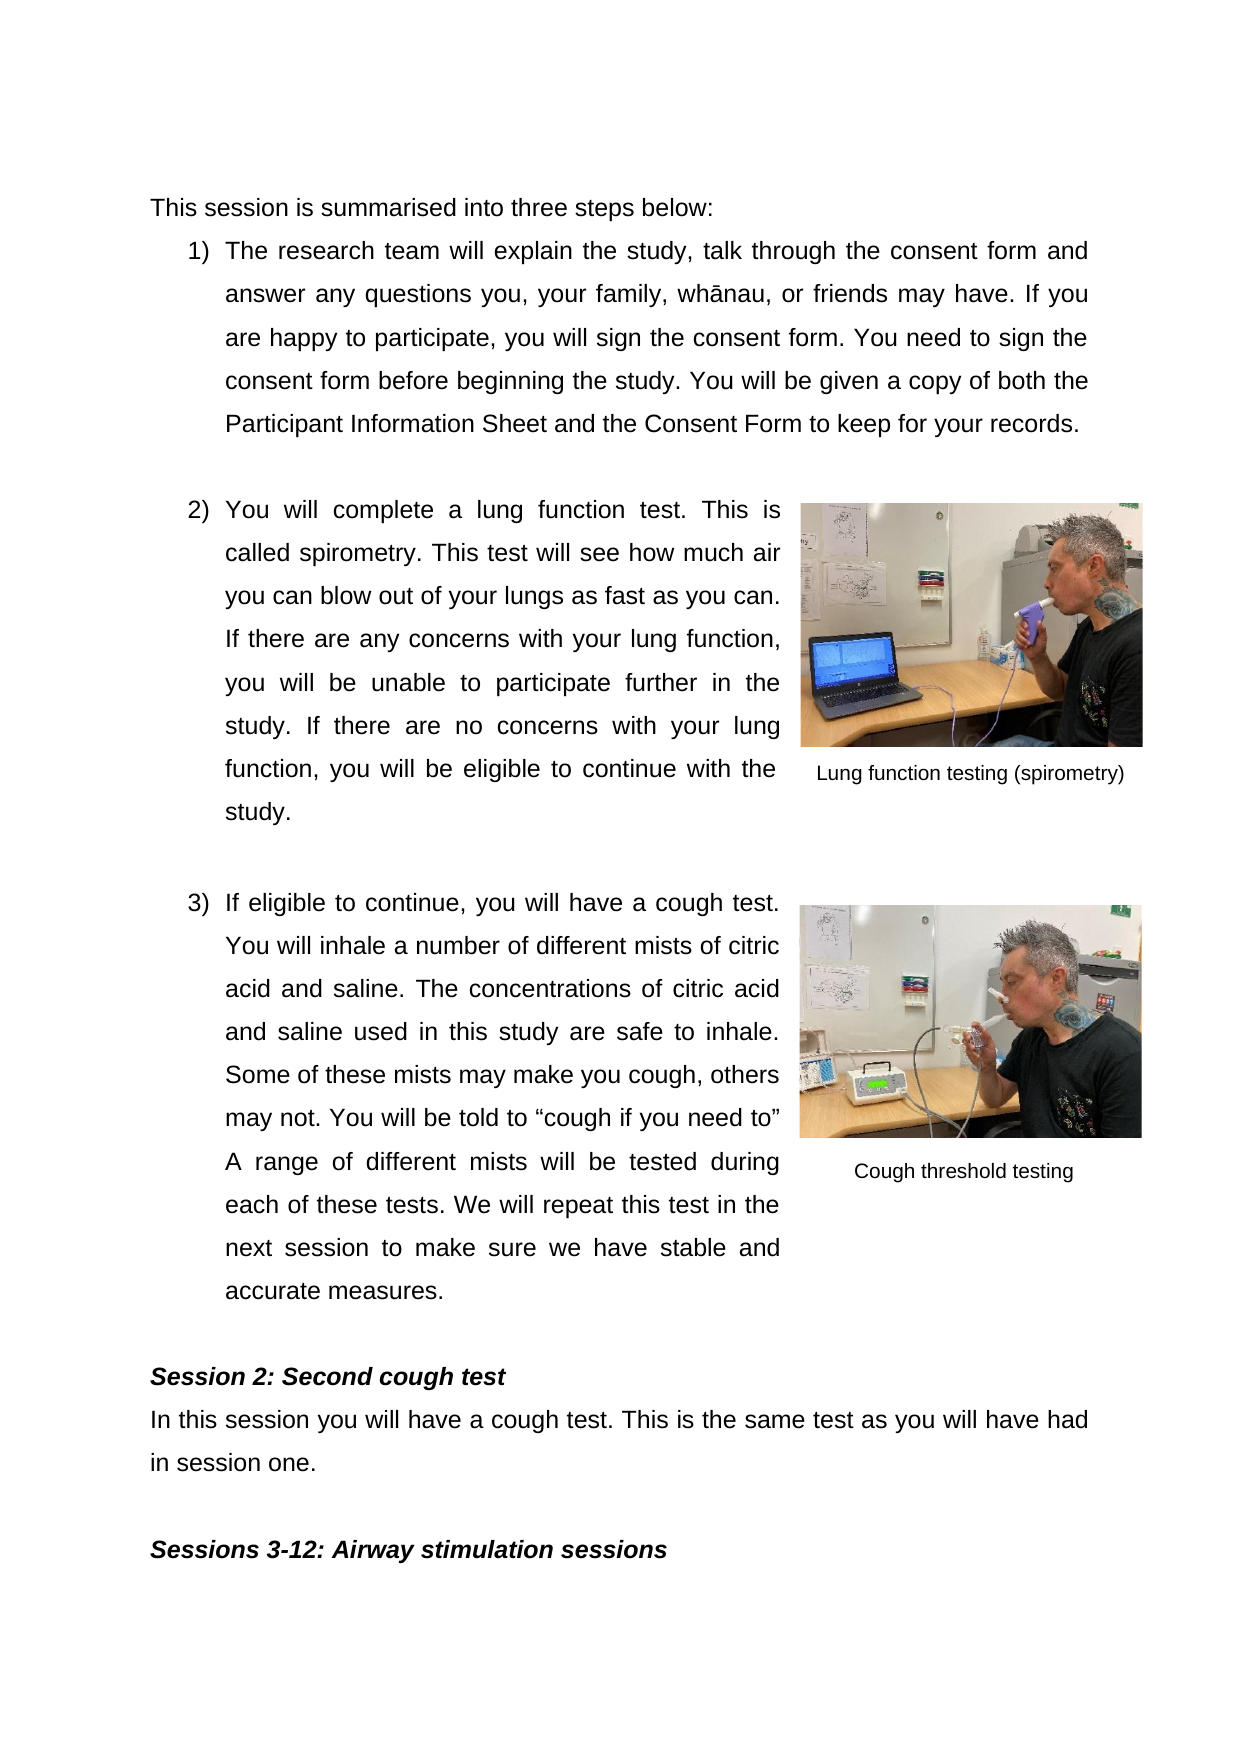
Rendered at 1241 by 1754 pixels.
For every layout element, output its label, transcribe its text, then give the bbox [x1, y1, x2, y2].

picture [800, 503, 1143, 747]
list The research team will explain the study, talk through the consent form and answer any questions you, your family, whānau, or friends may have. If you are happy to participate, you will sign the consent form. You need to sign the consent form before beginning the study. You will be given a copy of both the Participant Information Sheet and the Consent Form to keep for your records. [187, 236, 1090, 437]
list You will complete a lung function test. This is called spirometry. This test will see how much air you can blow out of your lungs as fast as you can. If there are any concerns with your lung function, you will be unable to participate further in the study. If there are no concerns with your lung function, you will be eligible to continue with the study. [187, 495, 1090, 826]
text Session 2: Second cough test [150, 1362, 1090, 1391]
list If eligible to continue, you will have a cough test. You will inhale a number of different mists of citric acid and saline. The concentrations of citric acid and saline used in this study are safe to inhale. Some of these mists may make you cough, others may not. You will be told to “cough if you need to” A range of different mists will be tested during each of these tests. We will repeat this test in the next session to make sure we have stable and accurate measures. [187, 888, 1090, 1304]
text Sessions 3-12: Airway stimulation sessions [150, 1534, 1090, 1563]
text In this session you will have a cough test. This is the same test as you will have had in session one. [150, 1405, 1090, 1477]
picture [799, 905, 1142, 1138]
text This session is summarised into three steps below: [150, 193, 1090, 222]
